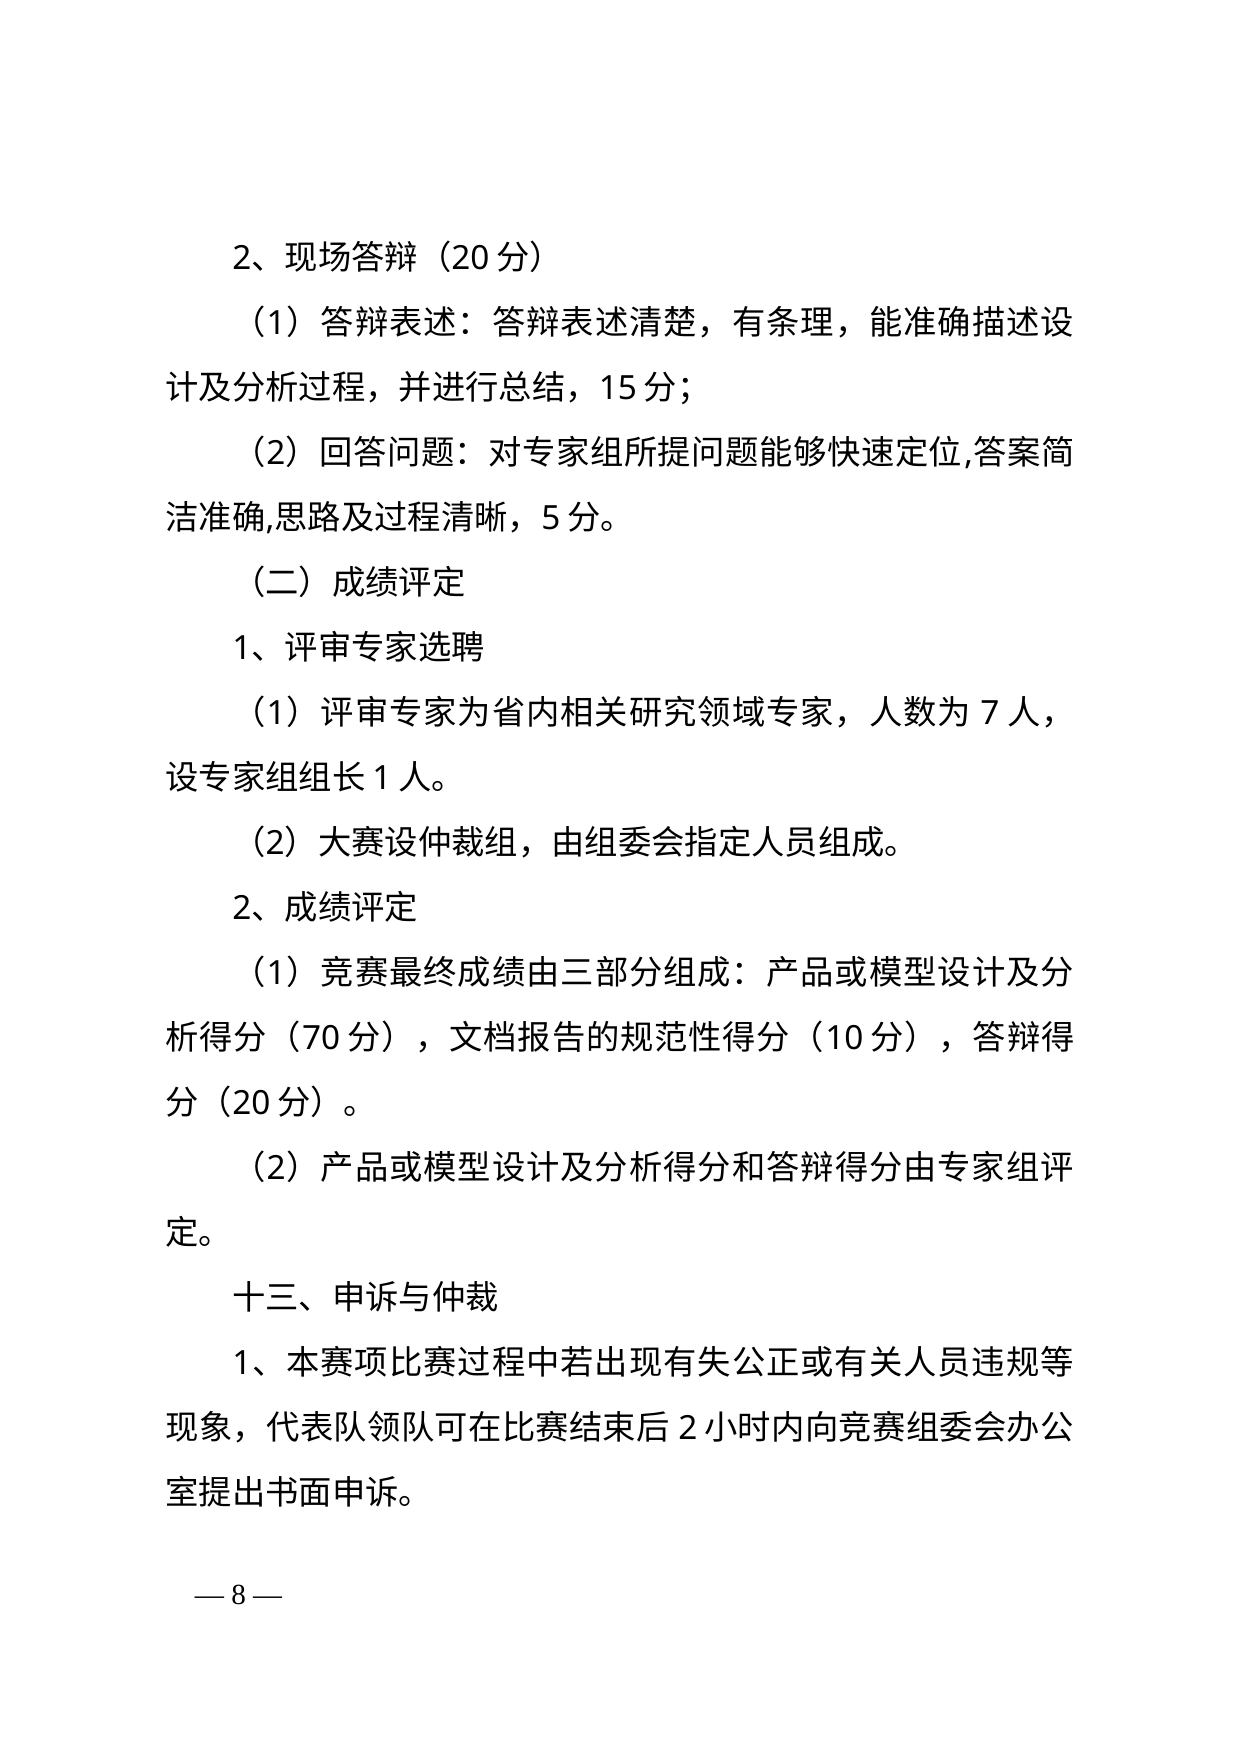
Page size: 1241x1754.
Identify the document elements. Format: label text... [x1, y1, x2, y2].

text （2）回答问题：对专家组所提问题能够快速定位,答案简洁准确,思路及过程清晰，5分。 [165, 417, 1075, 547]
text 2、成绩评定 [165, 872, 1075, 937]
text （二）成绩评定 [165, 547, 1075, 612]
text 1、评审专家选聘 [165, 612, 1075, 677]
text 1、本赛项比赛过程中若出现有失公正或有关人员违规等现象，代表队领队可在比赛结束后2小时内向竞赛组委会办公室提出书面申诉。 [165, 1327, 1075, 1522]
text （1）竞赛最终成绩由三部分组成：产品或模型设计及分析得分（70分），文档报告的规范性得分（10分），答辩得分（20分）。 [165, 937, 1075, 1132]
text （1）评审专家为省内相关研究领域专家，人数为7人，设专家组组长1人。 [165, 677, 1075, 807]
text 十三、申诉与仲裁 [165, 1262, 1075, 1327]
text （1）答辩表述：答辩表述清楚，有条理，能准确描述设计及分析过程，并进行总结，15分； [165, 287, 1075, 417]
text 2、现场答辩（20分） [165, 222, 1075, 287]
text （2）产品或模型设计及分析得分和答辩得分由专家组评定。 [165, 1132, 1075, 1262]
text （2）大赛设仲裁组，由组委会指定人员组成。 [165, 807, 1075, 872]
